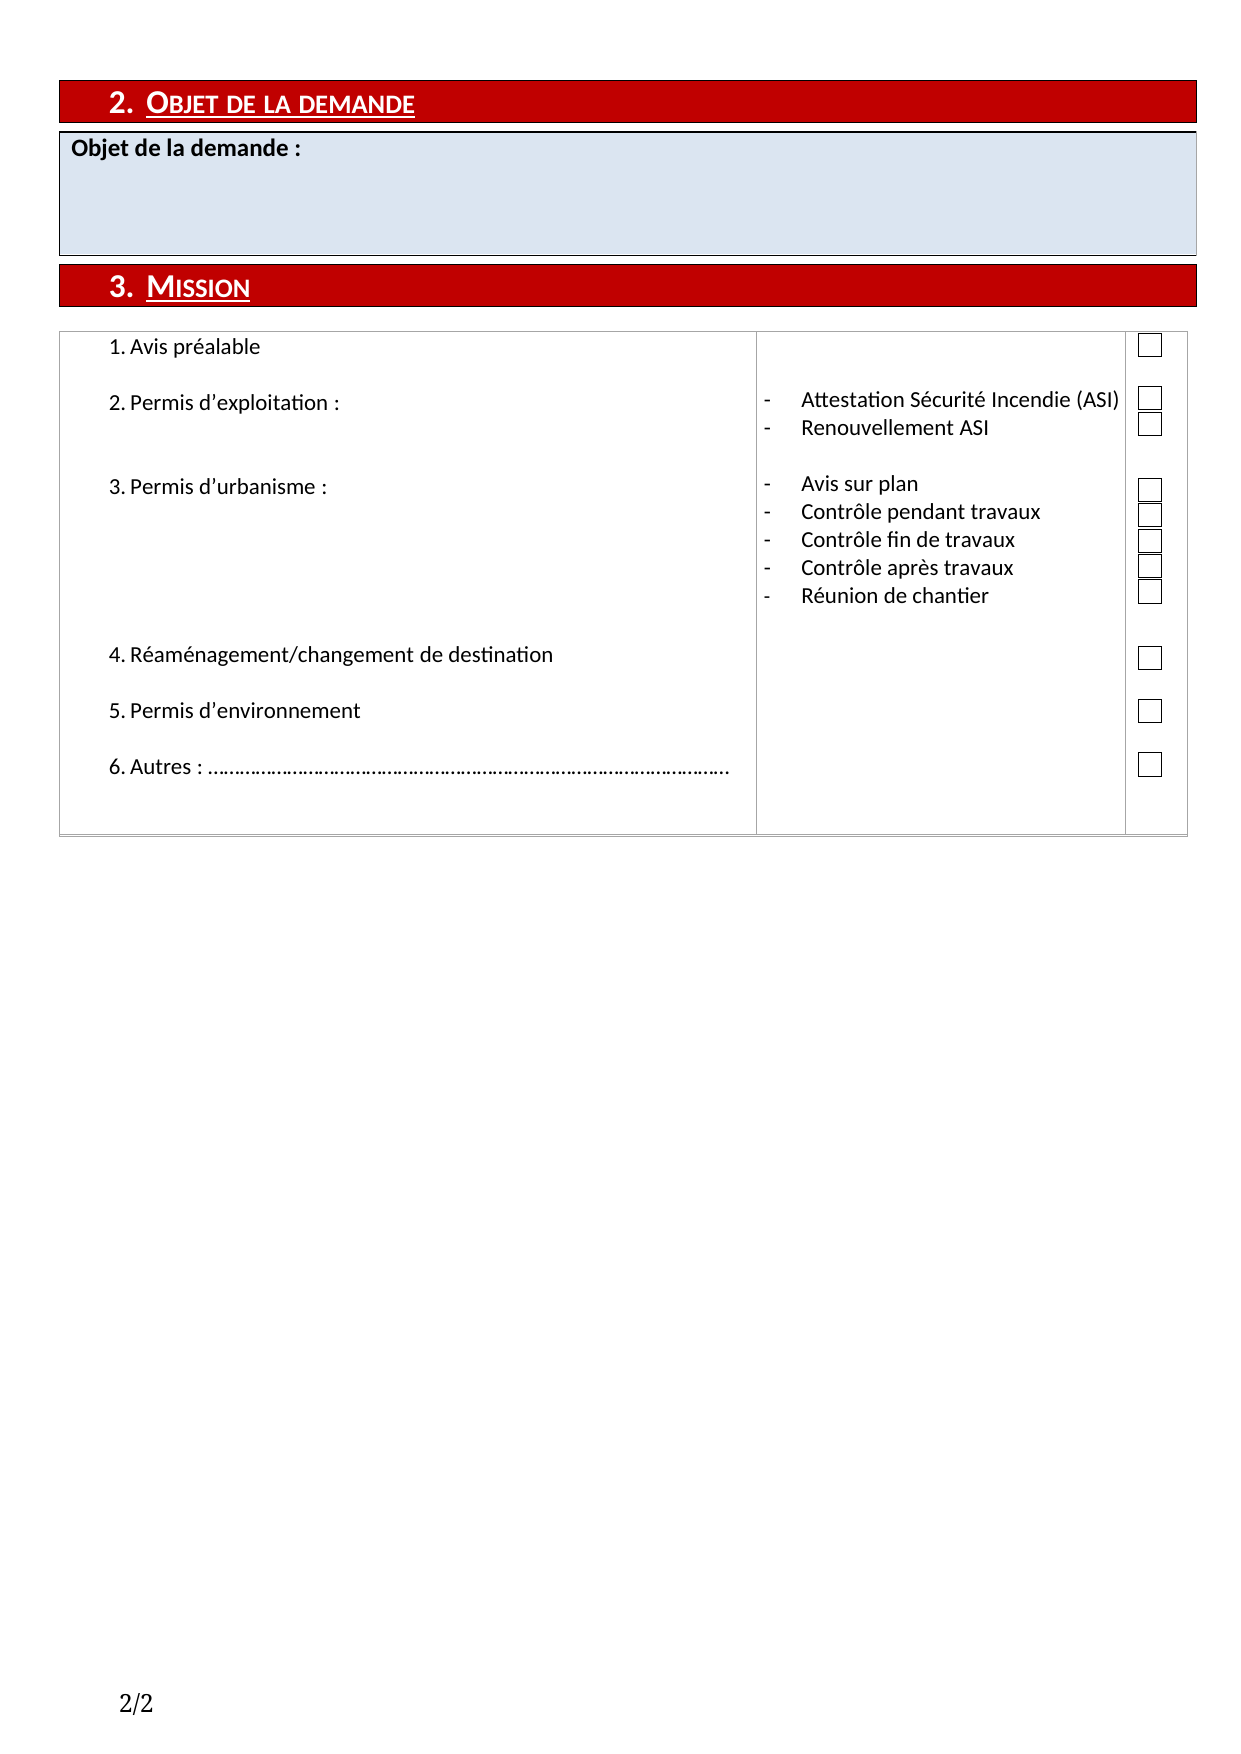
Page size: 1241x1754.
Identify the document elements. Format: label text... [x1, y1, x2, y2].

table_header Objet de la demande : [60, 133, 1196, 254]
table_header Mission [60, 265, 1196, 306]
table_header Avis préalable Permis d’exploitation : Permis d’urbanisme : Réaménagement/changement de destination Permis d’environnement Autres : ……………………………………………………………………………………… [60, 332, 756, 833]
table_header [1126, 332, 1187, 833]
table_header Objet de la demande [60, 81, 1196, 122]
table_header Attestation Sécurité Incendie (ASI) Renouvellement ASI Avis sur plan Contrôle pendant travaux Contrôle fin de travaux Contrôle après travaux Réunion de chantier [757, 332, 1125, 833]
